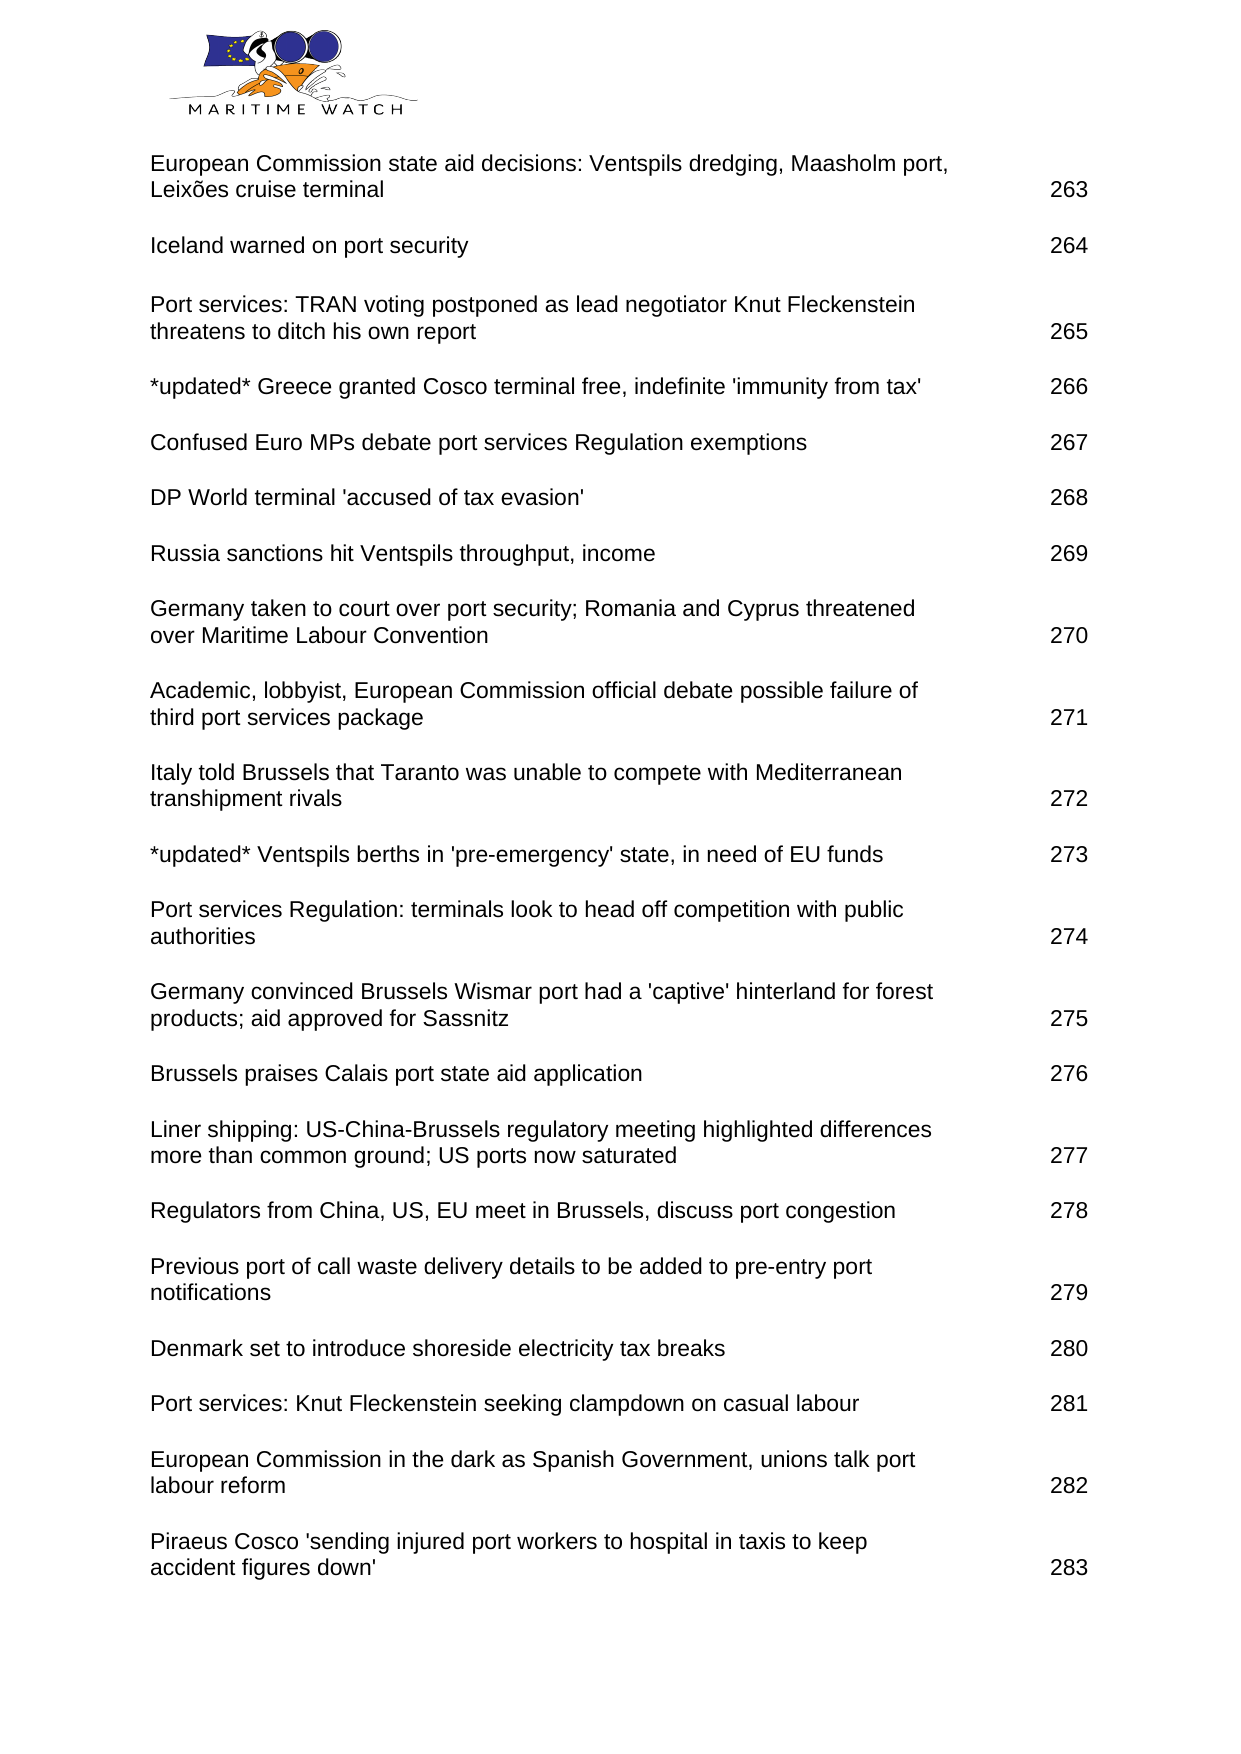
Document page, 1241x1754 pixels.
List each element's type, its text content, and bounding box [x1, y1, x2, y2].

text Iceland warned on port security 264 [150, 232, 1090, 258]
subtitle Denmark set to introduce shoreside electricity tax breaks 280 [150, 1335, 1090, 1361]
subtitle Brussels praises Calais port state aid application 276 [150, 1060, 1090, 1086]
subtitle Germany taken to court over port security; Romania and Cyprus threatened over Maritime Labour Convention 270 [150, 595, 1090, 648]
subtitle Italy told Brussels that Taranto was unable to compete with Mediterranean transhipment rivals 272 [150, 759, 1090, 812]
picture [150, 17, 424, 124]
subtitle DP World terminal 'accused of tax evasion' 268 [150, 484, 1090, 511]
subtitle Port services Regulation: terminals look to head off competition with public authorities 274 [150, 896, 1090, 949]
subtitle Academic, lobbyist, European Commission official debate possible failure of third port services package 271 [150, 677, 1090, 730]
subtitle *updated* Greece granted Cosco terminal free, indefinite 'immunity from tax' 266 [150, 373, 1090, 399]
subtitle Port services: Knut Fleckenstein seeking clampdown on casual labour 281 [150, 1390, 1090, 1417]
subtitle Germany convinced Brussels Wismar port had a 'captive' hinterland for forest products; aid approved for Sassnitz 275 [150, 978, 1090, 1031]
subtitle Confused Euro MPs debate port services Regulation exemptions 267 [150, 429, 1090, 455]
subtitle European Commission state aid decisions: Ventspils dredging, Maasholm port, Leixões cruise terminal 263 [150, 150, 1090, 203]
subtitle *updated* Ventspils berths in 'pre-emergency' state, in need of EU funds 273 [150, 841, 1090, 867]
subtitle Piraeus Cosco 'sending injured port workers to hospital in taxis to keep accident figures down' 283 [150, 1528, 1090, 1581]
subtitle Previous port of call waste delivery details to be added to pre-entry port notifications 279 [150, 1253, 1090, 1306]
subtitle Port services: TRAN voting postponed as lead negotiator Knut Fleckenstein threatens to ditch his own report 265 [150, 291, 1090, 344]
subtitle Regulators from China, US, EU meet in Brussels, discuss port congestion 278 [150, 1197, 1090, 1224]
subtitle Liner shipping: US-China-Brussels regulatory meeting highlighted differences more than common ground; US ports now saturated 277 [150, 1116, 1090, 1168]
subtitle Russia sanctions hit Ventspils throughput, income 269 [150, 540, 1090, 566]
subtitle European Commission in the dark as Spanish Government, unions talk port labour reform 282 [150, 1446, 1090, 1499]
